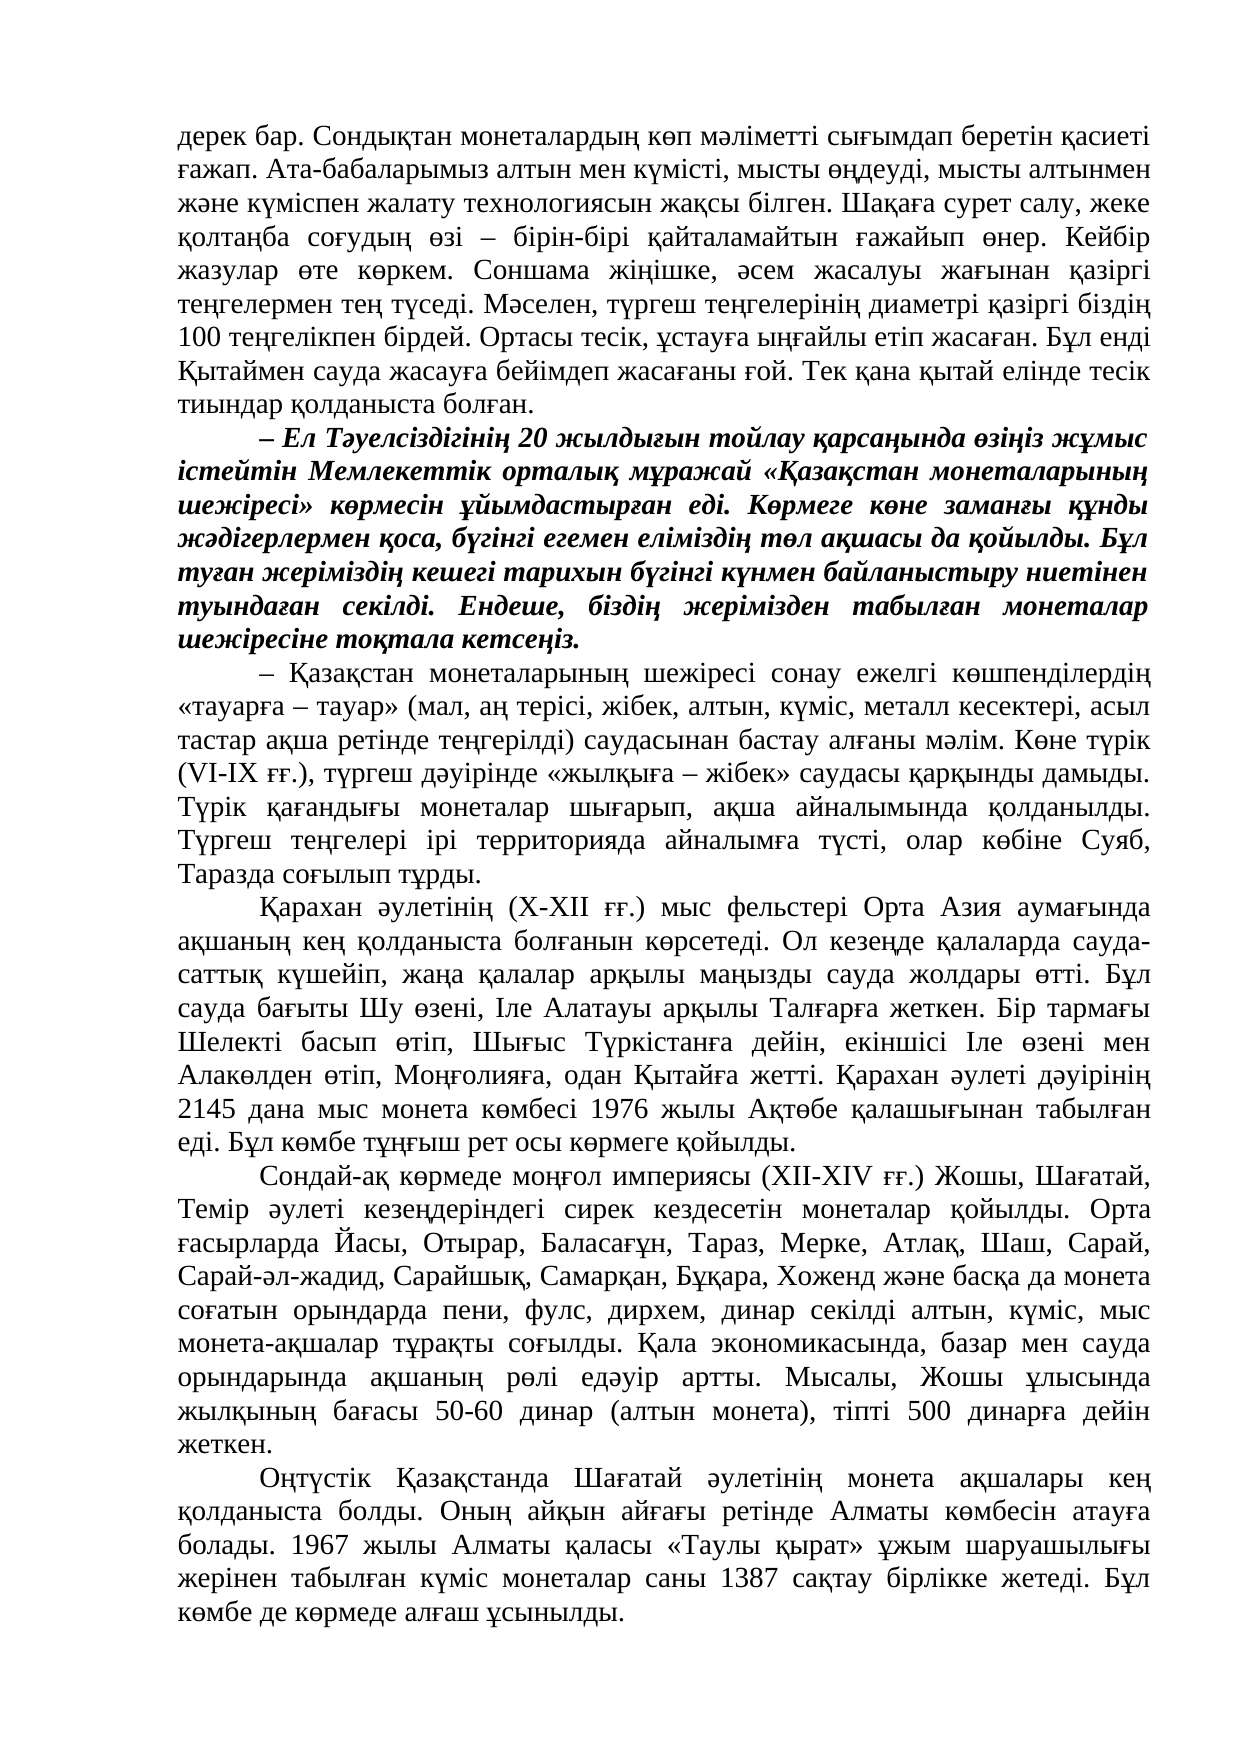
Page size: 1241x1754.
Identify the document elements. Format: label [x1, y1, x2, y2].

table_header [177, 118, 1152, 1627]
